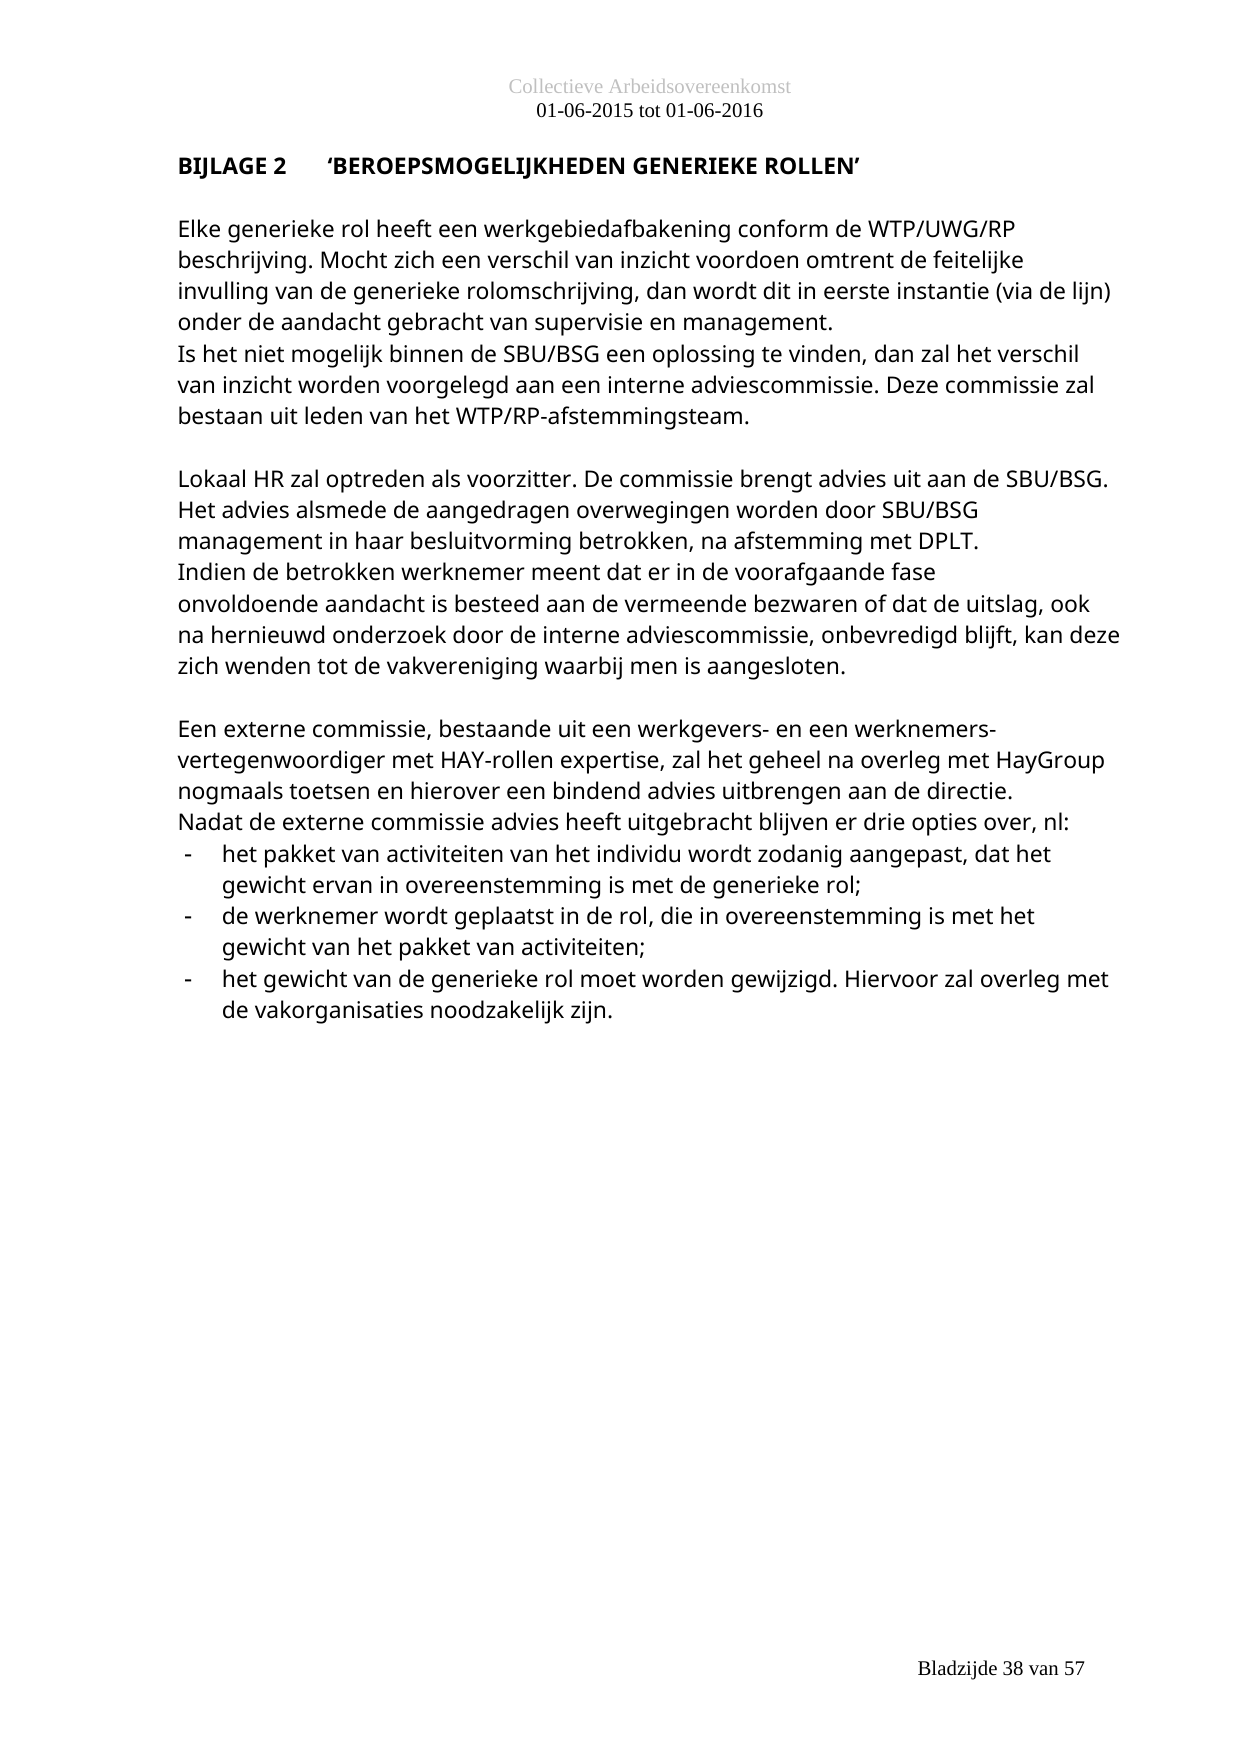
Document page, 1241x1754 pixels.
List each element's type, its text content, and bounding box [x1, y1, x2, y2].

list onvoldoende aandacht is besteed aan de vermeende bezwaren of dat de uitslag, ook na hernieuwd onderzoek door de interne adviescommissie, onbevredigd blijft, kan deze zich wenden tot de vakvereniging waarbij men is aangesloten. [177, 587, 1122, 681]
list het pakket van activiteiten van het individu wordt zodanig aangepast, dat het gewicht ervan in overeenstemming is met de generieke rol; [184, 837, 1122, 900]
list Een externe commissie, bestaande uit een werkgevers- en een werknemers-vertegenwoordiger met HAY-rollen expertise, zal het geheel na overleg met HayGroup nogmaals toetsen en hierover een bindend advies uitbrengen aan de directie. [177, 712, 1122, 806]
list het gewicht van de generieke rol moet worden gewijzigd. Hiervoor zal overleg met de vakorganisaties noodzakelijk zijn. [184, 962, 1122, 1025]
list BIJLAGE 2 ‘BEROEPSMOGELIJKHEDEN GENERIEKE ROLLEN’ [177, 150, 1122, 181]
list Lokaal HR zal optreden als voorzitter. De commissie brengt advies uit aan de SBU/BSG. Het advies alsmede de aangedragen overwegingen worden door SBU/BSG management in haar besluitvorming betrokken, na afstemming met DPLT. [177, 462, 1122, 556]
list Is het niet mogelijk binnen de SBU/BSG een oplossing te vinden, dan zal het verschil van inzicht worden voorgelegd aan een interne adviescommissie. Deze commissie zal bestaan uit leden van het WTP/RP-afstemmingsteam. [177, 337, 1122, 431]
list Elke generieke rol heeft een werkgebiedafbakening conform de WTP/UWG/RP beschrijving. Mocht zich een verschil van inzicht voordoen omtrent de feitelijke invulling van de generieke rolomschrijving, dan wordt dit in eerste instantie (via de lijn) onder de aandacht gebracht van supervisie en management. [177, 212, 1122, 337]
list de werknemer wordt geplaatst in de rol, die in overeenstemming is met het gewicht van het pakket van activiteiten; [184, 900, 1122, 962]
list Nadat de externe commissie advies heeft uitgebracht blijven er drie opties over, nl: [177, 806, 1122, 837]
list Indien de betrokken werknemer meent dat er in de voorafgaande fase [177, 556, 1122, 587]
